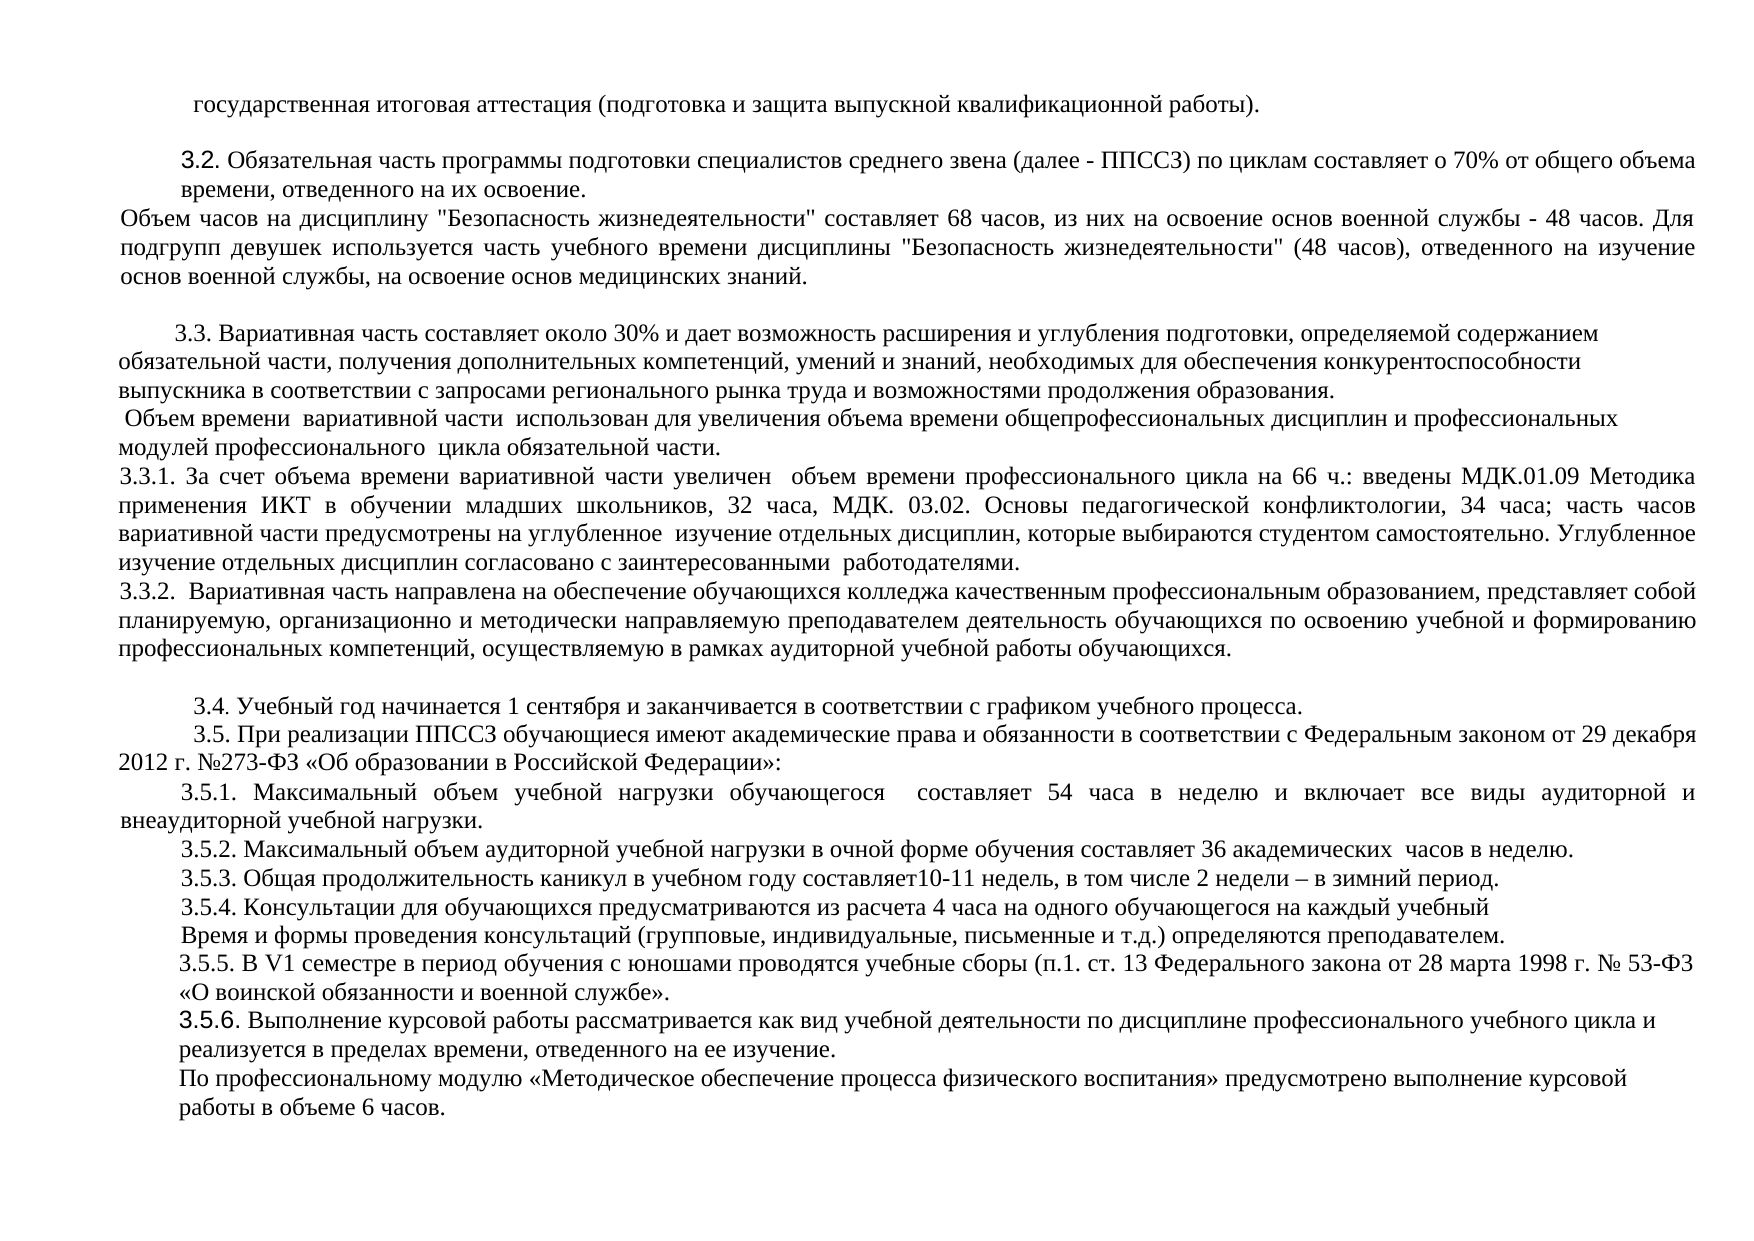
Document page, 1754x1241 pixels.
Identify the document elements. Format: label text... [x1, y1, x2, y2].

text Объем часов на дисциплину "Безопасность жизнедеятельности" составляет 68 часов, из них на освоение основ военной службы - 48 часов. Для подгрупп девушек используется часть учебного времени дисциплины "Безопасность жизнедеятельности" (48 часов), отведенного на изучение основ военной службы, на освоение основ медицинских знаний. [120, 203, 1696, 289]
text 3.5.4. Консультации для обучающихся предусматриваются из расчета 4 часа на одного обучающегося на каждый учебный [120, 892, 1696, 920]
text Объем времени вариативной части использован для увеличения объема времени общепрофессиональных дисциплин и профессиональных модулей профессионального цикла обязательной части. [118, 404, 1698, 461]
text 3.3.1. За счет объема времени вариативной части увеличен объем времени профессионального цикла на 66 ч.: введены МДК.01.09 Методика применения ИКТ в обучении младших школьников, 32 часа, МДК. 03.02. Основы педагогической конфликтологии, 34 часа; часть часов вариативной части предусмотрены на углубленное изучение отдельных дисциплин, которые выбираются студентом самостоятельно. Углубленное изучение отдельных дисциплин согласовано с заинтересованными работодателями. [118, 461, 1698, 576]
text Время и формы проведения консультаций (групповые, индивидуальные, письменные и т.д.) определяются преподавателем. [120, 920, 1696, 949]
text 3.5. При реализации ППССЗ обучающиеся имеют академические права и обязанности в соответствии с Федеральным законом от 29 декабря 2012 г. №273-ФЗ «Об образовании в Российской Федерации»: [118, 719, 1698, 777]
text 3.4. Учебный год начинается 1 сентября и заканчивается в соответствии с графиком учебного процесса. [118, 691, 1698, 719]
text 3.2. Обязательная часть программы подготовки специалистов среднего звена (далее - ППССЗ) по циклам составляет о 70% от общего объема времени, отведенного на их освоение. [181, 146, 1698, 203]
text 3.3. Вариативная часть составляет около 30% и дает возможность расширения и углубления подготовки, определяемой содержанием обязательной части, получения дополнительных компетенций, умений и знаний, необходимых для обеспечения конкурентоспособности выпускника в соответствии с запросами регионального рынка труда и возможностями продолжения образования. [118, 318, 1698, 404]
text государственная итоговая аттестация (подготовка и защита выпускной квалификационной работы). [118, 89, 1698, 117]
text 3.5.3. Общая продолжительность каникул в учебном году составляет10-11 недель, в том числе 2 недели – в зимний период. [120, 863, 1696, 892]
text 3.5.2. Максимальный объем аудиторной учебной нагрузки в очной форме обучения составляет 36 академических часов в неделю. [120, 834, 1696, 863]
text 3.3.2. Вариативная часть направлена на обеспечение обучающихся колледжа качественным профессиональным образованием, представляет собой планируемую, организационно и методически направляемую преподавателем деятельность обучающихся по освоению учебной и формированию профессиональных компетенций, осуществляемую в рамках аудиторной учебной работы обучающихся. [118, 576, 1698, 662]
text По профессиональному модулю «Методическое обеспечение процесса физического воспитания» предусмотрено выполнение курсовой работы в объеме 6 часов. [178, 1063, 1698, 1121]
text 3.5.5. В V1 семестре в период обучения с юношами проводятся учебные сборы (п.1. ст. 13 Федерального закона от 28 марта 1998 г. № 53-Ф3 «О воинской обязанности и военной службе». [178, 949, 1696, 1006]
text 3.5.6. Выполнение курсовой работы рассматривается как вид учебной деятельности по дисциплине профессионального учебного цикла и реализуется в пределах времени, отведенного на ее изучение. [178, 1006, 1698, 1063]
text 3.5.1. Максимальный объем учебной нагрузки обучающегося составляет 54 часа в неделю и включает все виды аудиторной и внеаудиторной учебной нагрузки. [120, 777, 1696, 834]
